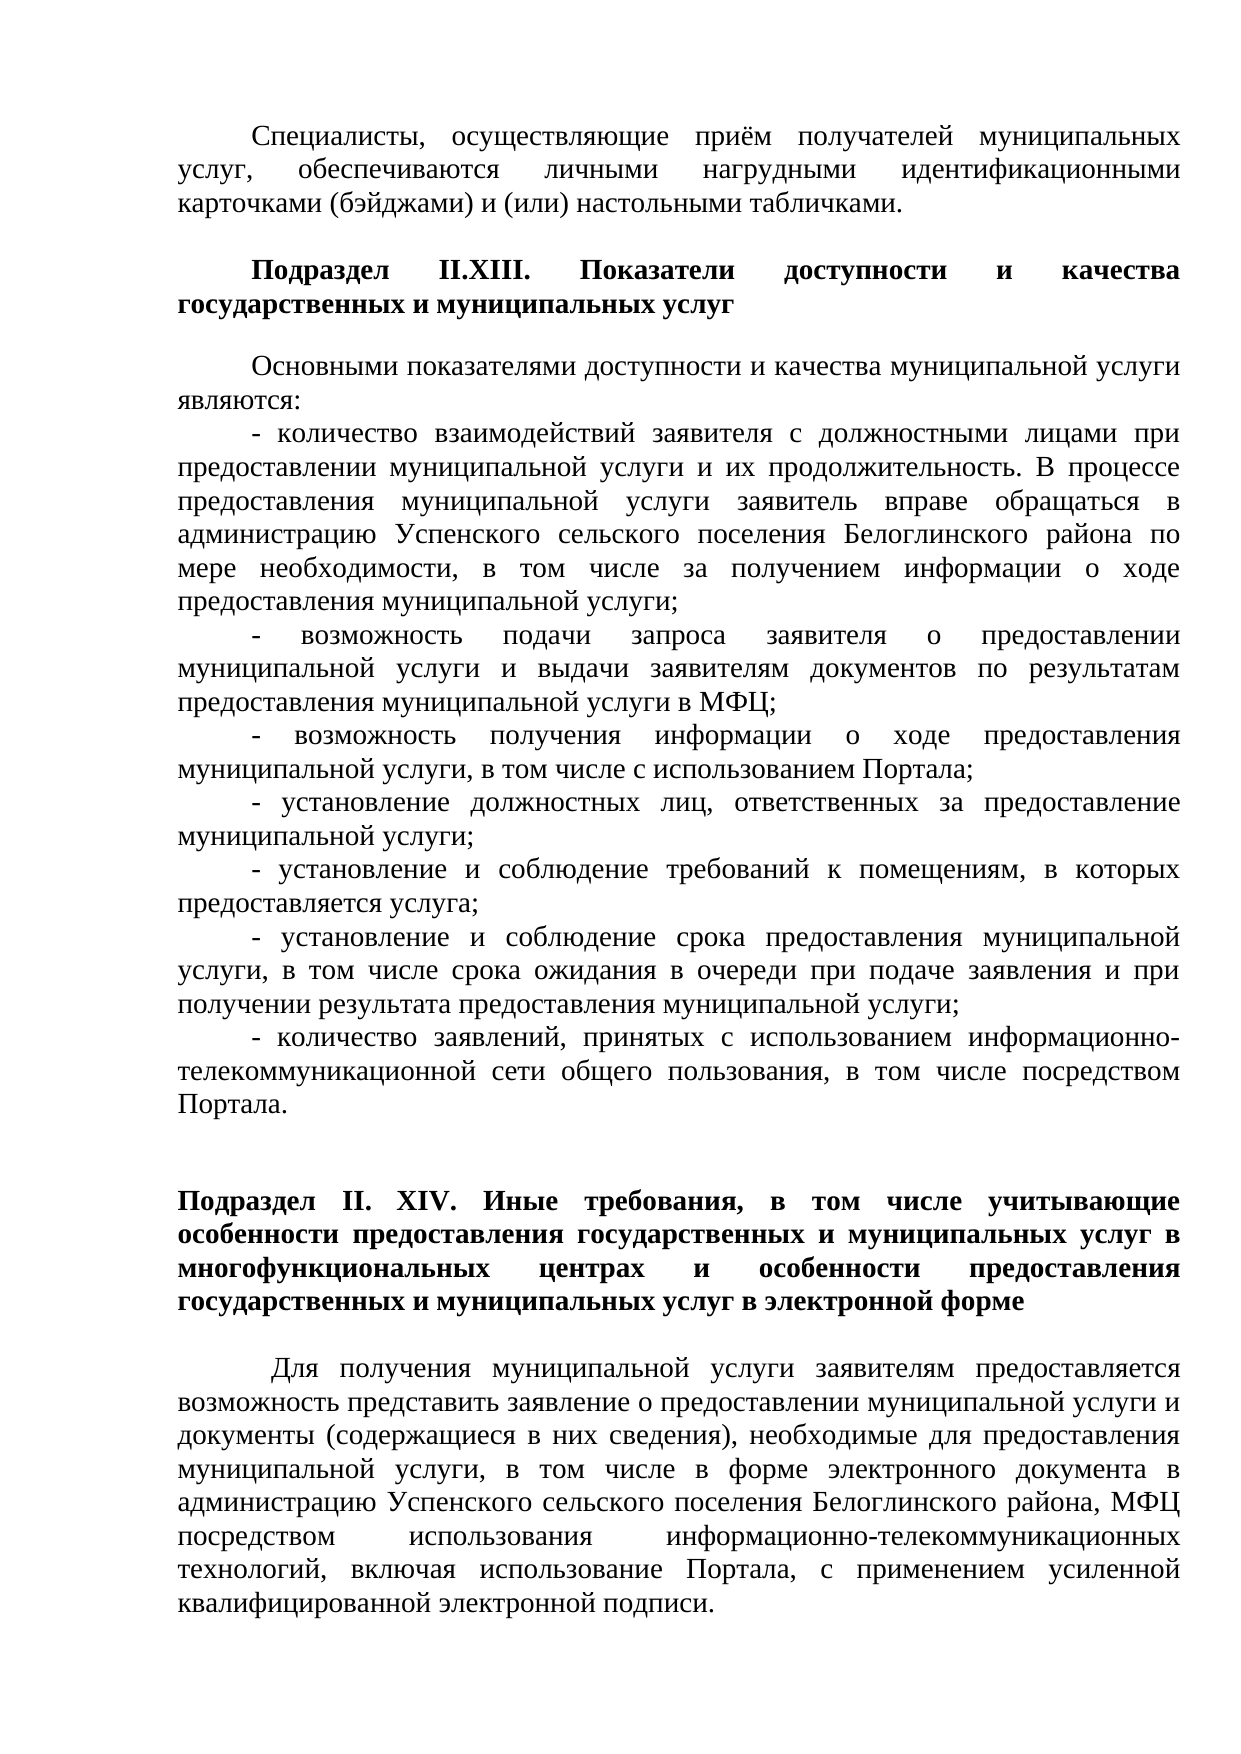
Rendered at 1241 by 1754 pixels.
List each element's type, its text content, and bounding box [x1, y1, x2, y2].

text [177, 1350, 1181, 1619]
text Основными показателями доступности и качества муниципальной услуги являются: - количество взаимодействий заявителя с должностными лицами при предоставлении муниципальной услуги и их продолжительность. В процессе предоставления муниципальной услуги заявитель вправе обращаться в администрацию Успенского сельского поселения Белоглинского района по мере необходимости, в том числе за получением информации о ходе предоставления муниципальной услуги; - возможность подачи запроса заявителя о предоставлении муниципальной услуги и выдачи заявителям документов по результатам предоставления муниципальной услуги в МФЦ; - возможность получения информации о ходе предоставления муниципальной услуги, в том числе с использованием Портала; - установление должностных лиц, ответственных за предоставление муниципальной услуги; - установление и соблюдение требований к помещениям, в которых предоставляется услуга; - установление и соблюдение срока предоставления муниципальной услуги, в том числе срока ожидания в очереди при подаче заявления и при получении результата предоставления муниципальной услуги; - количество заявлений, принятых с использованием информационно-телекоммуникационной сети общего пользования, в том числе посредством Портала. [177, 348, 1181, 1120]
text Специалисты, осуществляющие приём получателей муниципальных услуг, обеспечиваются личными нагрудными идентификационными карточками (бэйджами) и (или) настольными табличками. [177, 118, 1181, 219]
text Подраздел II. XIV. Иные требования, в том числе учитывающие особенности предоставления государственных и муниципальных услуг в многофункциональных центрах и особенности предоставления государственных и муниципальных услуг в электронной форме [177, 1183, 1181, 1317]
text Подраздел II.XIII. Показатели доступности и качества государственных и муниципальных услуг [177, 252, 1181, 319]
